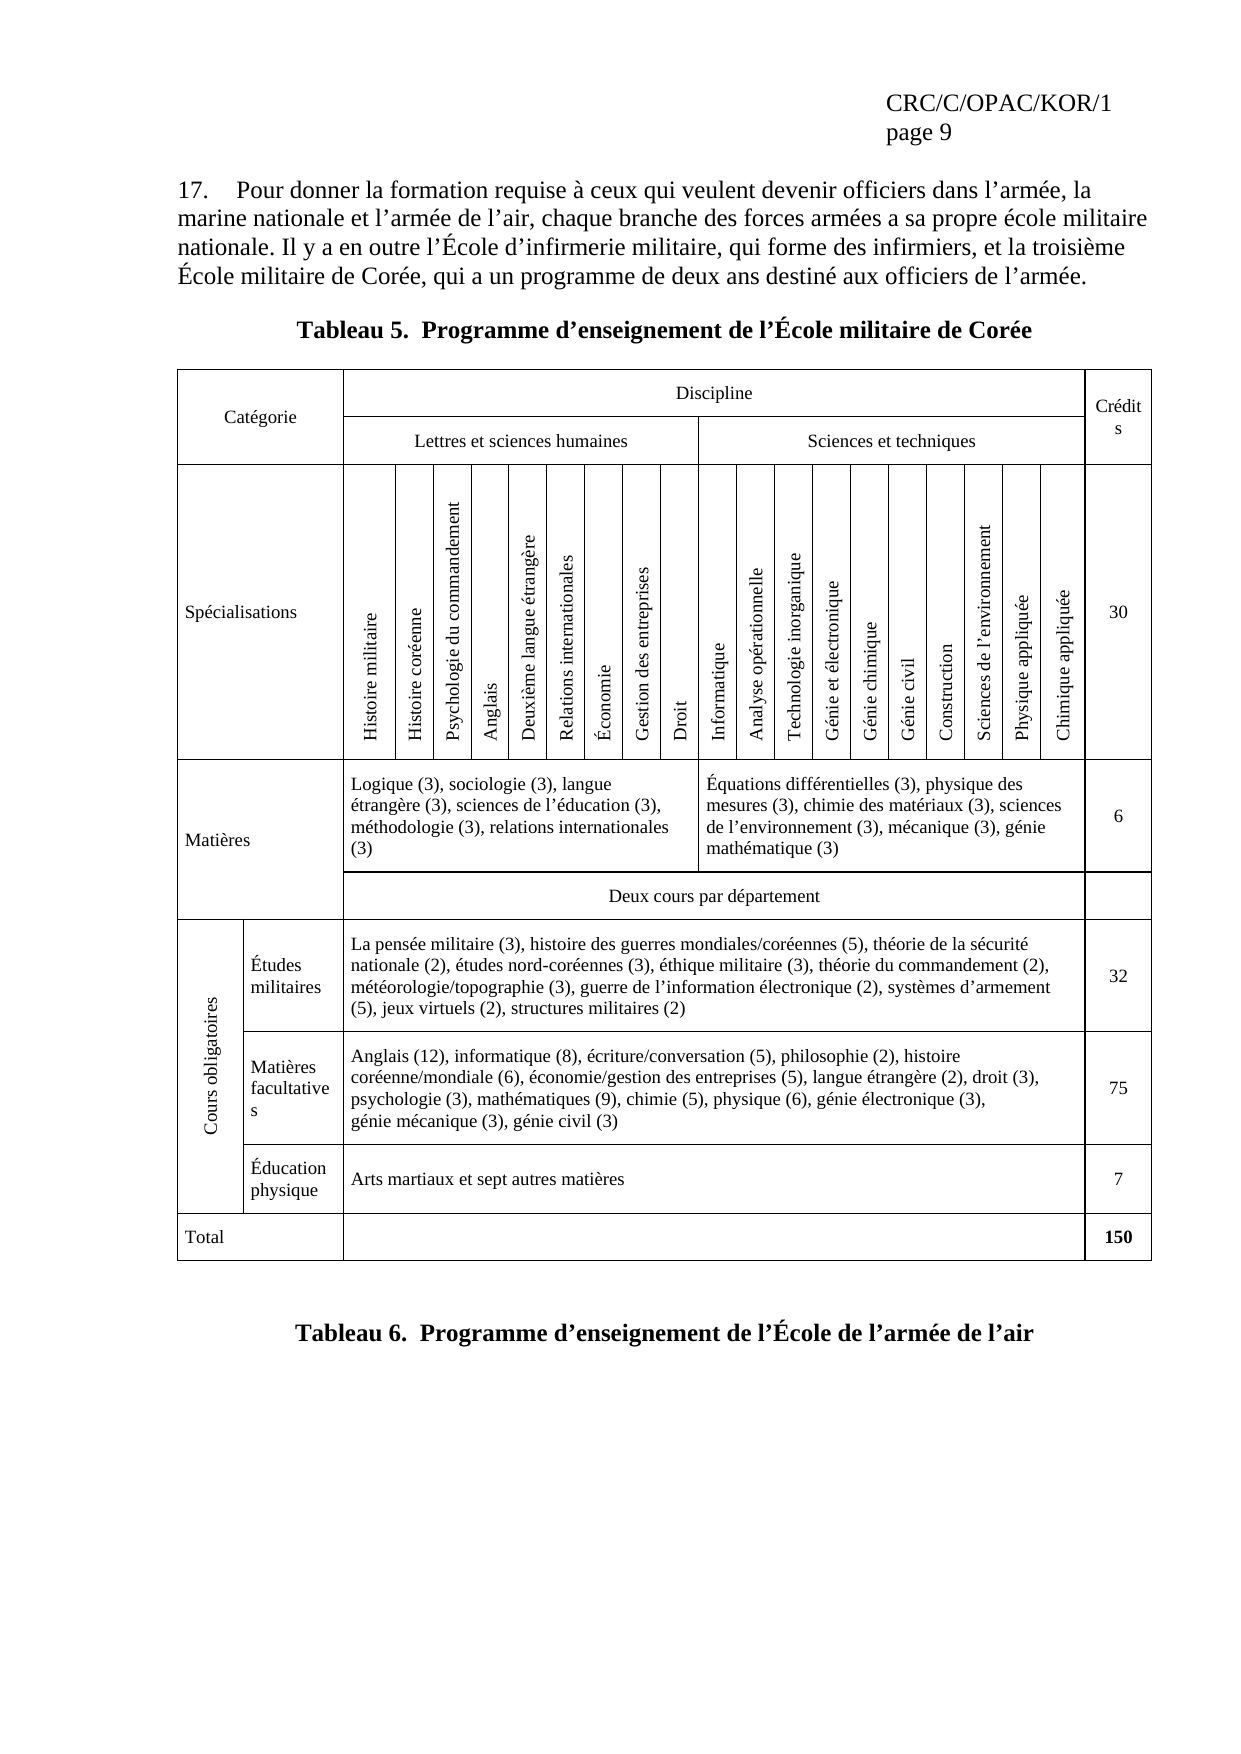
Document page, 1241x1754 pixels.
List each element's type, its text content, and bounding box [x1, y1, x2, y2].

table_cell [344, 1214, 1084, 1260]
table_cell Éducation physique [244, 1145, 343, 1213]
table_cell Deux cours par département [344, 873, 1084, 919]
table_cell Informatique [699, 465, 736, 759]
table_cell Économie [585, 465, 622, 759]
table_cell Histoire militaire [344, 465, 395, 759]
table_cell Matières facultatives [244, 1032, 343, 1143]
table_cell Analyse opérationnelle [737, 465, 774, 759]
table_cell Anglais (12), informatique (8), écriture/conversation (5), philosophie (2), histoire coréenne/mondiale (6), économie/gestion des entreprises (5), langue étrangère (2), droit (3), psychologie (3), mathématiques (9), chimie (5), physique (6), génie électronique (3), génie mécanique (3), génie civil (3) [344, 1032, 1084, 1143]
table_cell 6 [1086, 760, 1151, 871]
text Tableau 6. Programme d’enseignement de l’École de l’armée de l’air [177, 1261, 1152, 1361]
table_cell Droit [661, 465, 698, 759]
table_cell Génie chimique [851, 465, 888, 759]
table_cell Anglais [472, 465, 508, 759]
table_cell 30 [1086, 465, 1151, 759]
table_cell Arts martiaux et sept autres matières [344, 1145, 1084, 1213]
table_cell Deuxième langue étrangère [509, 465, 546, 759]
text Tableau 5. Programme d’enseignement de l’École militaire de Corée [177, 315, 1152, 343]
table_cell Construction [927, 465, 964, 759]
table_cell 150 [1086, 1214, 1151, 1260]
table_cell Génie civil [889, 465, 926, 759]
table_cell Technologie inorganique [775, 465, 812, 759]
table_cell Physique appliquée [1003, 465, 1040, 759]
table_header Discipline [344, 370, 1084, 416]
text 17. Pour donner la formation requise à ceux qui veulent devenir officiers dans l’armée, la marine nationale et l’armée de l’air, chaque branche des forces armées a sa propre école militaire nationale. Il y a en outre l’École d’infirmerie militaire, qui forme des infirmiers, et la troisième École militaire de Corée, qui a un programme de deux ans destiné aux officiers de l’armée. [177, 175, 1152, 290]
table_cell Logique (3), sociologie (3), langue étrangère (3), sciences de l’éducation (3), méthodologie (3), relations internationales (3) [344, 760, 698, 871]
table_cell Cours obligatoires [178, 920, 243, 1213]
table_cell Psychologie du commandement [434, 465, 471, 759]
table_cell Total [178, 1214, 343, 1260]
table_cell Histoire coréenne [396, 465, 433, 759]
table_cell Sciences de l’environnement [965, 465, 1002, 759]
table_cell Équations différentielles (3), physique des mesures (3), chimie des matériaux (3), sciences de l’environnement (3), mécanique (3), génie mathématique (3) [699, 760, 1084, 871]
table_cell Lettres et sciences humaines [344, 417, 698, 464]
table_cell Relations internationales [547, 465, 584, 759]
table_cell Matières [178, 760, 343, 919]
table_cell [1086, 873, 1151, 919]
table_header Catégorie [178, 370, 343, 464]
table_header Crédits [1086, 370, 1151, 464]
table_cell Spécialisations [178, 465, 343, 759]
table_cell Sciences et techniques [699, 417, 1084, 464]
table_cell 7 [1086, 1145, 1151, 1213]
table_cell Chimique appliquée [1041, 465, 1084, 759]
table_cell Gestion des entreprises [623, 465, 660, 759]
table_cell La pensée militaire (3), histoire des guerres mondiales/coréennes (5), théorie de la sécurité nationale (2), études nord-coréennes (3), éthique militaire (3), théorie du commandement (2), météorologie/topographie (3), guerre de l’information électronique (2), systèmes d’armement (5), jeux virtuels (2), structures militaires (2) [344, 920, 1084, 1031]
table_cell 75 [1086, 1032, 1151, 1143]
table_cell Études militaires [244, 920, 343, 1031]
table_cell 32 [1086, 920, 1151, 1031]
table_cell Génie et électronique [813, 465, 850, 759]
